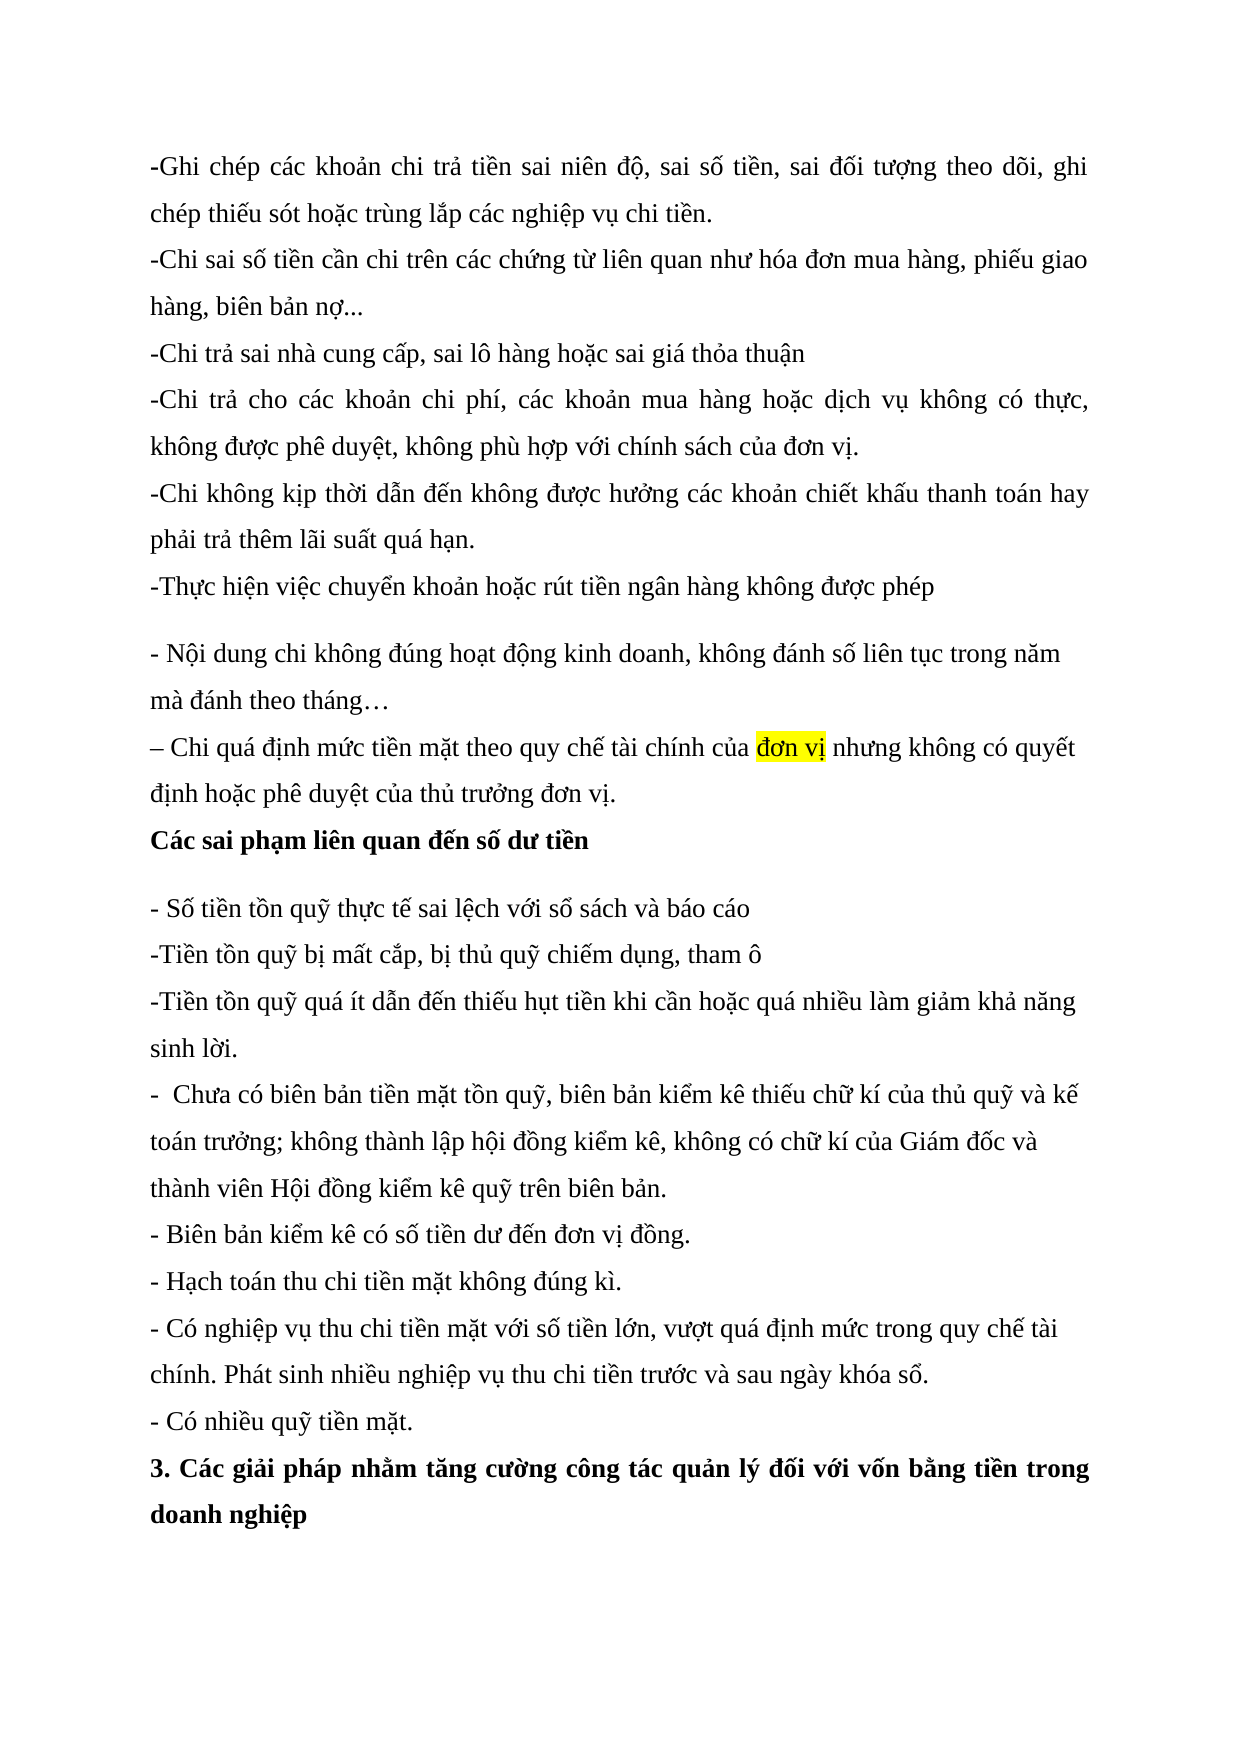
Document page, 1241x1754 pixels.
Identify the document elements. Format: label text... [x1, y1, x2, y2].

text - Chưa có biên bản tiền mặt tồn quỹ, biên bản kiểm kê thiếu chữ kí của thủ quỹ và kế toán trưởng; không thành lập hội đồng kiểm kê, không có chữ kí của Giám đốc và thành viên Hội đồng kiểm kê quỹ trên biên bản. [150, 1078, 1090, 1203]
text -Chi trả cho các khoản chi phí, các khoản mua hàng hoặc dịch vụ không có thực, không được phê duyệt, không phù hợp với chính sách của đơn vị. [150, 383, 1090, 461]
text - Nội dung chi không đúng hoạt động kinh doanh, không đánh số liên tục trong năm mà đánh theo tháng… [150, 637, 1090, 715]
text -Chi trả sai nhà cung cấp, sai lô hàng hoặc sai giá thỏa thuận [150, 337, 1090, 368]
text -Chi không kịp thời dẫn đến không được hưởng các khoản chiết khấu thanh toán hay phải trả thêm lãi suất quá hạn. [150, 477, 1090, 554]
text -Tiền tồn quỹ bị mất cắp, bị thủ quỹ chiếm dụng, tham ô [150, 938, 1090, 969]
text -Ghi chép các khoản chi trả tiền sai niên độ, sai số tiền, sai đối tượng theo dõi, ghi chép thiếu sót hoặc trùng lắp các nghiệp vụ chi tiền. [150, 150, 1090, 228]
text - Biên bản kiểm kê có số tiền dư đến đơn vị đồng. - Hạch toán thu chi tiền mặt không đúng kì. - Có nghiệp vụ thu chi tiền mặt với số tiền lớn, vượt quá định mức trong quy chế tài chính. Phát sinh nhiều nghiệp vụ thu chi tiền trước và sau ngày khóa sổ. - Có nhiều quỹ tiền mặt. [150, 1218, 1090, 1436]
text -Chi sai số tiền cần chi trên các chứng từ liên quan như hóa đơn mua hàng, phiếu giao hàng, biên bản nợ... [150, 243, 1090, 321]
text -Thực hiện việc chuyển khoản hoặc rút tiền ngân hàng không được phép [150, 570, 1090, 601]
text -Tiền tồn quỹ quá ít dẫn đến thiếu hụt tiền khi cần hoặc quá nhiều làm giảm khả năng sinh lời. [150, 985, 1090, 1063]
text – Chi quá định mức tiền mặt theo quy chế tài chính của đơn vị nhưng không có quyết định hoặc phê duyệt của thủ trưởng đơn vị. [150, 731, 1090, 809]
text Các sai phạm liên quan đến số dư tiền [150, 824, 1090, 855]
text 3. Các giải pháp nhằm tăng cường công tác quản lý đối với vốn bằng tiền trong doanh nghiệp [150, 1452, 1090, 1529]
text - Số tiền tồn quỹ thực tế sai lệch với sổ sách và báo cáo [150, 892, 1090, 923]
